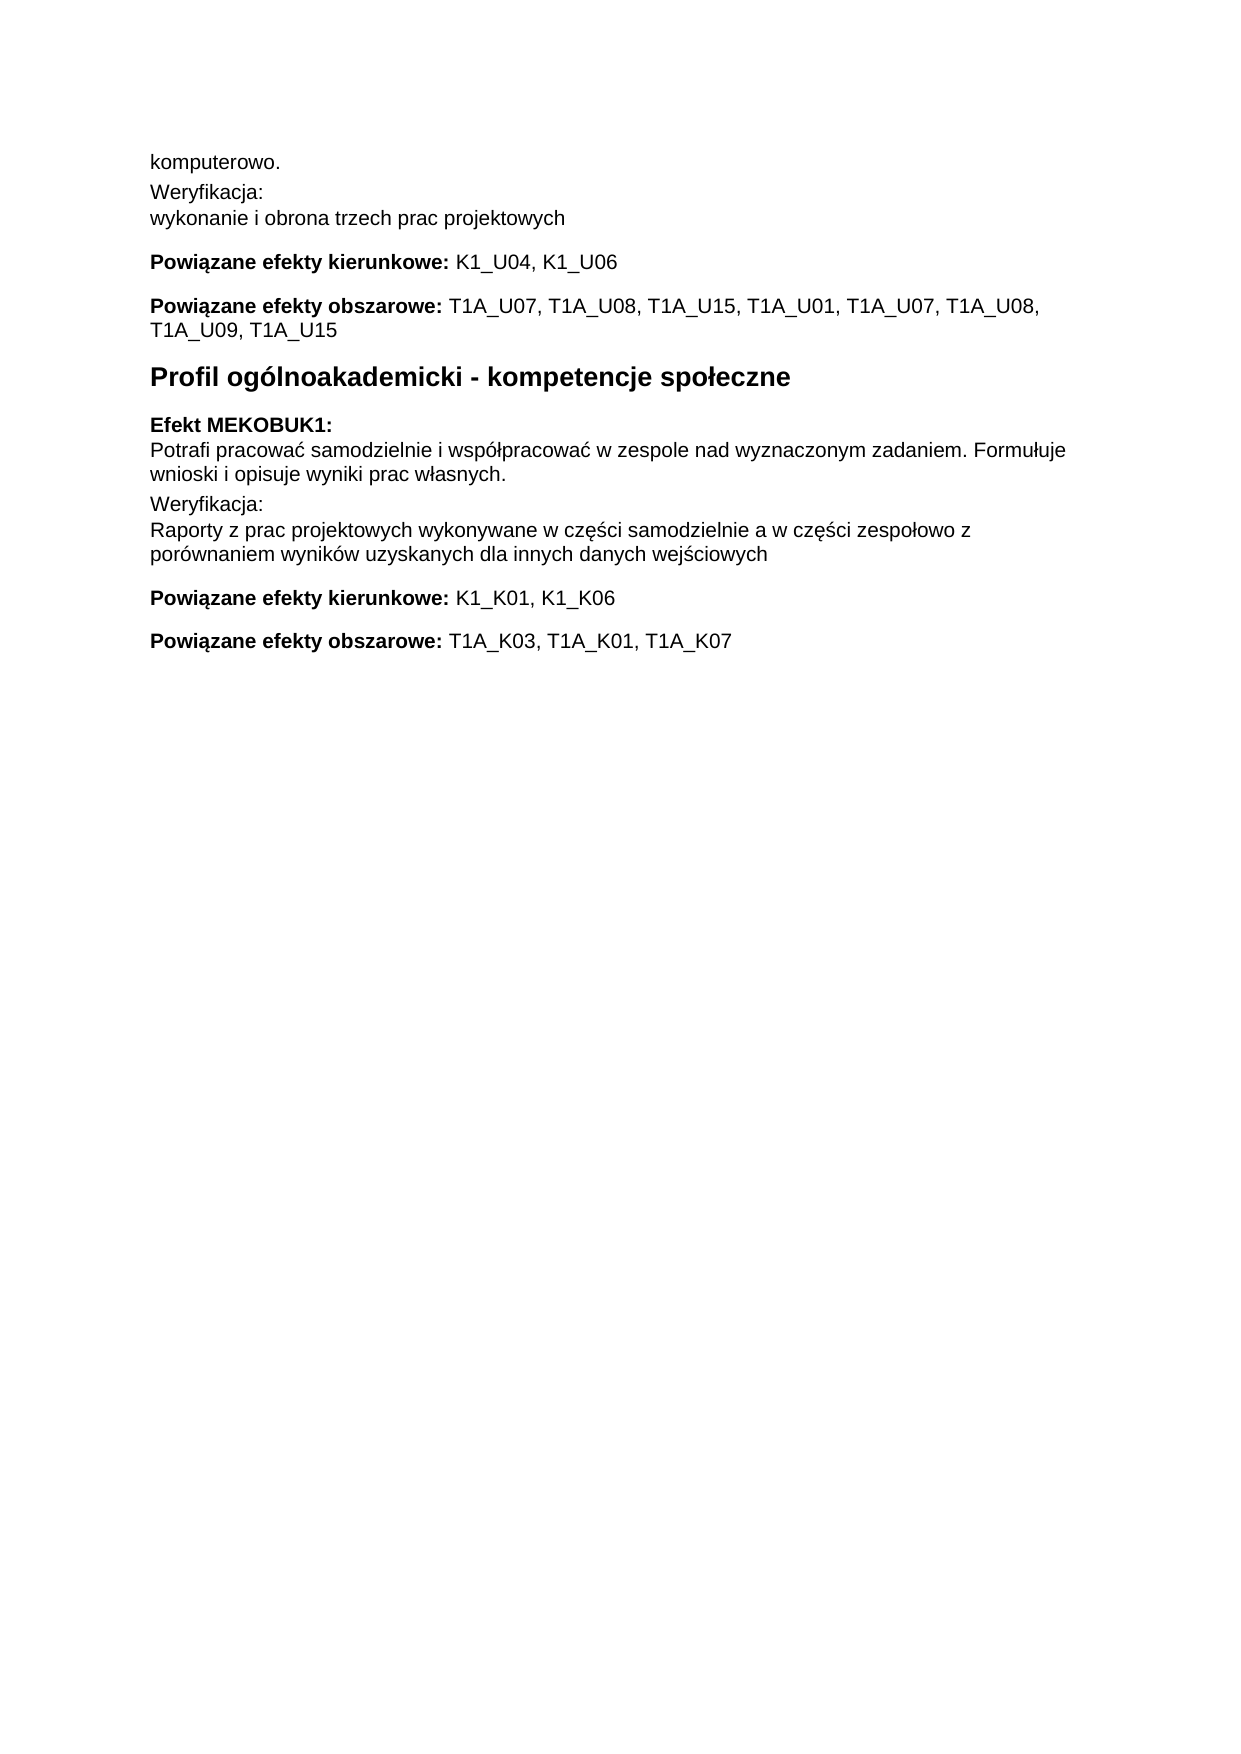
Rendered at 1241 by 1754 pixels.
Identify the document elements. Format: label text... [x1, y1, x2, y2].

text Potrafi pracować samodzielnie i współpracować w zespole nad wyznaczonym zadaniem. Formułuje wnioski i opisuje wyniki prac własnych. [150, 437, 1090, 485]
text Weryfikacja: [150, 492, 1090, 516]
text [150, 150, 1090, 174]
text Raporty z prac projektowych wykonywane w części samodzielnie a w części zespołowo z porównaniem wyników uzyskanych dla innych danych wejściowych [150, 518, 1090, 566]
subtitle Profil ogólnoakademicki - kompetencje społeczne [150, 361, 1090, 393]
text Powiązane efekty obszarowe: T1A_U07, T1A_U08, T1A_U15, T1A_U01, T1A_U07, T1A_U08, T1A_U09, T1A_U15 [150, 294, 1090, 342]
text Powiązane efekty obszarowe: T1A_K03, T1A_K01, T1A_K07 [150, 629, 1090, 653]
text Powiązane efekty kierunkowe: K1_K01, K1_K06 [150, 585, 1090, 609]
text Efekt MEKOBUK1: [150, 412, 1090, 436]
text wykonanie i obrona trzech prac projektowych [150, 206, 1090, 230]
text Powiązane efekty kierunkowe: K1_U04, K1_U06 [150, 250, 1090, 274]
text Weryfikacja: [150, 180, 1090, 204]
